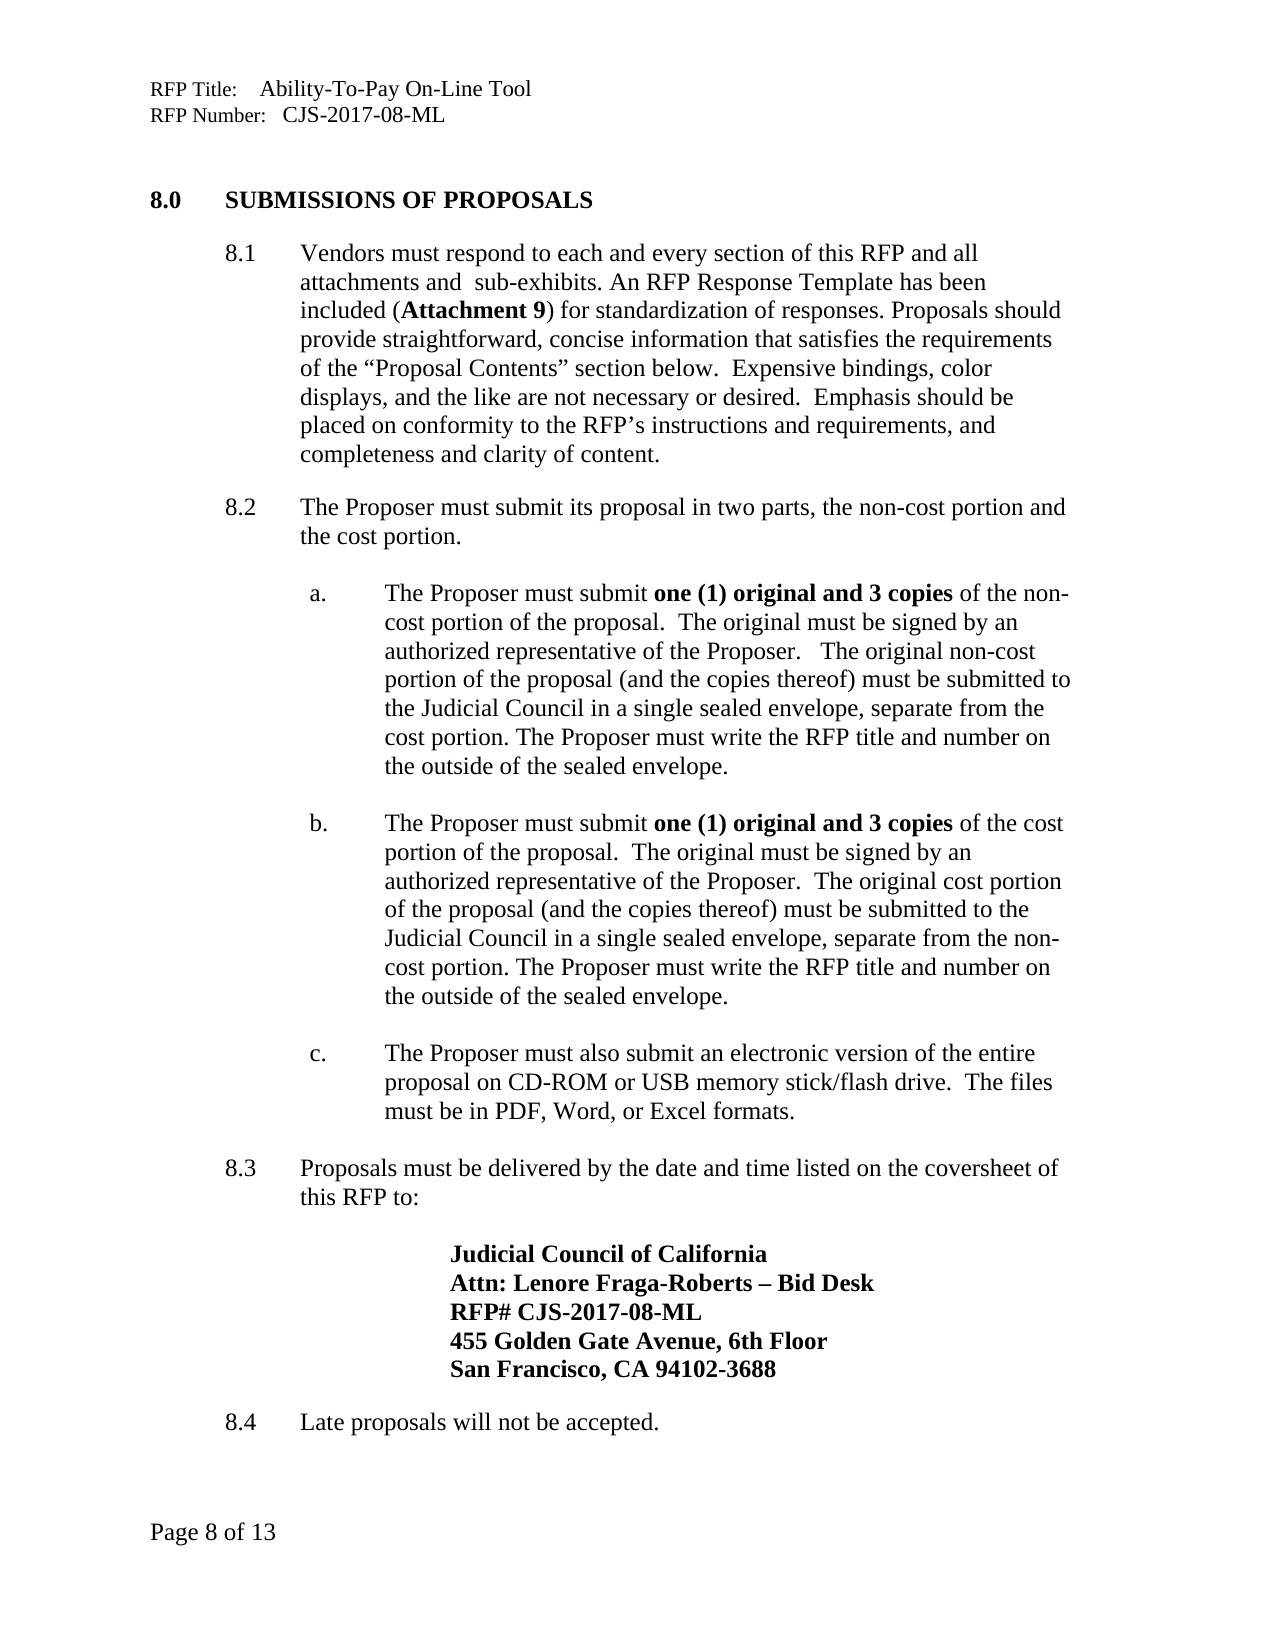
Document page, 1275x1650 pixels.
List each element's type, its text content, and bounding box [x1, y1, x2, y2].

text 8.1 Vendors must respond to each and every section of this RFP and all attachments and sub-exhibits. An RFP Response Template has been included (Attachment 9) for standardization of responses. Proposals should provide straightforward, concise information that satisfies the requirements of the “Proposal Contents” section below. Expensive bindings, color displays, and the like are not necessary or desired. Emphasis should be placed on conformity to the RFP’s instructions and requirements, and completeness and clarity of content. [225, 238, 1076, 468]
text Judicial Council of California [300, 1239, 1076, 1268]
text Attn: Lenore Fraga-Roberts – Bid Desk [300, 1268, 1076, 1297]
text b. The Proposer must submit one (1) original and 3 copies of the cost portion of the proposal. The original must be signed by an authorized representative of the Proposer. The original cost portion of the proposal (and the copies thereof) must be submitted to the Judicial Council in a single sealed envelope, separate from the non-cost portion. The Proposer must write the RFP title and number on the outside of the sealed envelope. [309, 808, 1076, 1009]
text c. The Proposer must also submit an electronic version of the entire proposal on CD-ROM or USB memory stick/flash drive. The files must be in PDF, Word, or Excel formats. [309, 1038, 1076, 1124]
text RFP# CJS-2017-08-ML [300, 1297, 1076, 1326]
text 8.2 The Proposer must submit its proposal in two parts, the non-cost portion and the cost portion. [225, 492, 1076, 549]
text 455 Golden Gate Avenue, 6th Floor [300, 1326, 1076, 1354]
text 8.4 Late proposals will not be accepted. [225, 1407, 1077, 1436]
text San Francisco, CA 94102-3688 [300, 1354, 1076, 1383]
text 8.0 SUBMISSIONS OF PROPOSALS [150, 185, 1125, 214]
text a. The Proposer must submit one (1) original and 3 copies of the non-cost portion of the proposal. The original must be signed by an authorized representative of the Proposer. The original non-cost portion of the proposal (and the copies thereof) must be submitted to the Judicial Council in a single sealed envelope, separate from the cost portion. The Proposer must write the RFP title and number on the outside of the sealed envelope. [309, 578, 1076, 779]
text 8.3 Proposals must be delivered by the date and time listed on the coversheet of this RFP to: [225, 1153, 1076, 1211]
